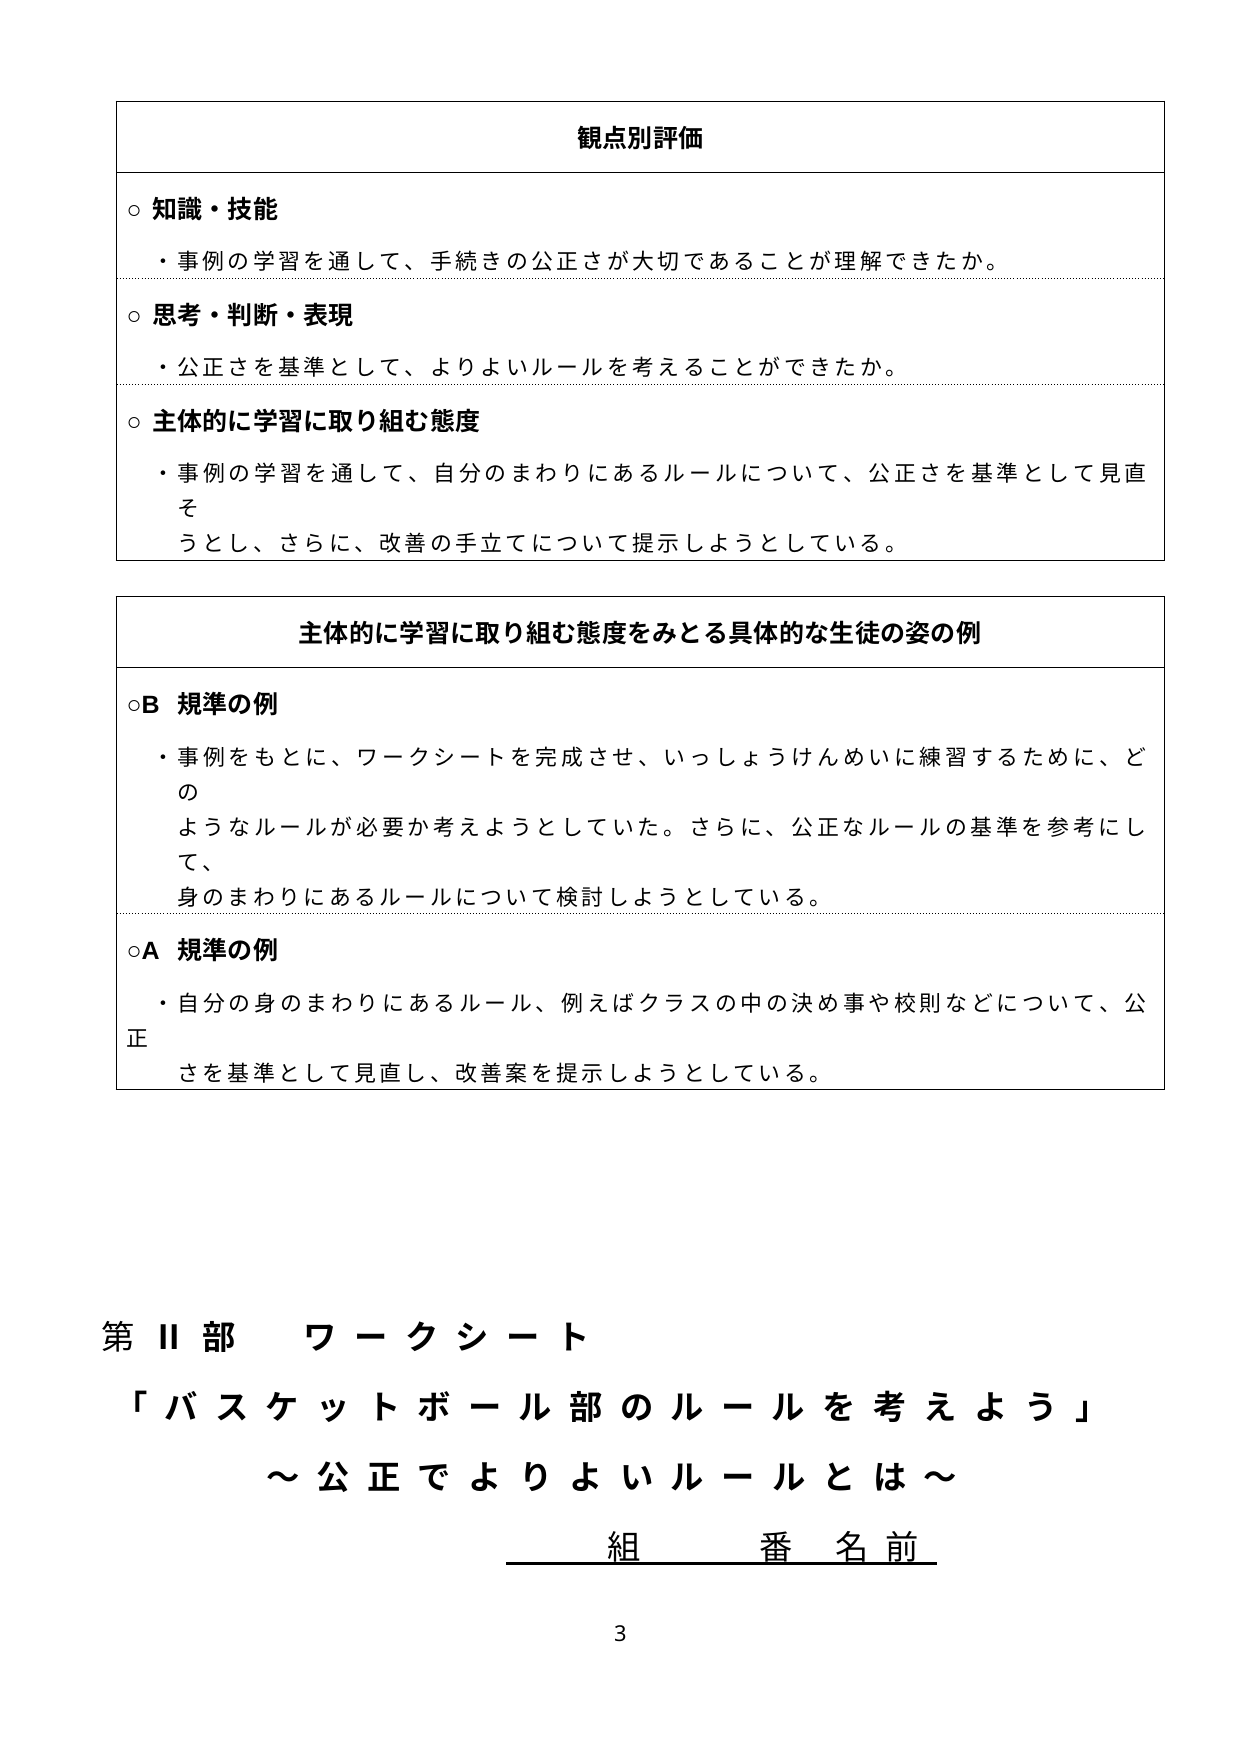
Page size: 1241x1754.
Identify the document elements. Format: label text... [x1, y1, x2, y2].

text 組 番 名前 [101, 1510, 1139, 1580]
text ～公正でよりよいルールとは～ [101, 1440, 1139, 1510]
text 第Ⅱ部 ワークシート [101, 1300, 1139, 1370]
table_header 観点別評価 [117, 102, 1164, 172]
table_cell ○A規準の例 ・自分の身のまわりにあるルール、例えばクラスの中の決め事や校則などについて、公正 さを基準として見直し、改善案を提示しようとしている。 [117, 913, 1164, 1089]
table_cell ○主体的に学習に取り組む態度 ・事例の学習を通して、自分のまわりにあるルールについて、公正さを基準として見直そ うとし、さらに、改善の手立てについて提示しようとしている。 [117, 384, 1164, 560]
table_cell ○B規準の例 ・事例をもとに、ワークシートを完成させ、いっしょうけんめいに練習するために、どの ようなルールが必要か考えようとしていた。さらに、公正なルールの基準を参考にして、 身のまわりにあるルールについて検討しようとしている。 [117, 668, 1164, 913]
table_cell ○思考・判断・表現 ・公正さを基準として、よりよいルールを考えることができたか。 [117, 278, 1164, 384]
text 「バスケットボール部のルールを考えよう」 [101, 1370, 1139, 1440]
table_header 主体的に学習に取り組む態度をみとる具体的な生徒の姿の例 [117, 597, 1164, 667]
table_cell ○知識・技能 ・事例の学習を通して、手続きの公正さが大切であることが理解できたか。 [117, 173, 1164, 278]
